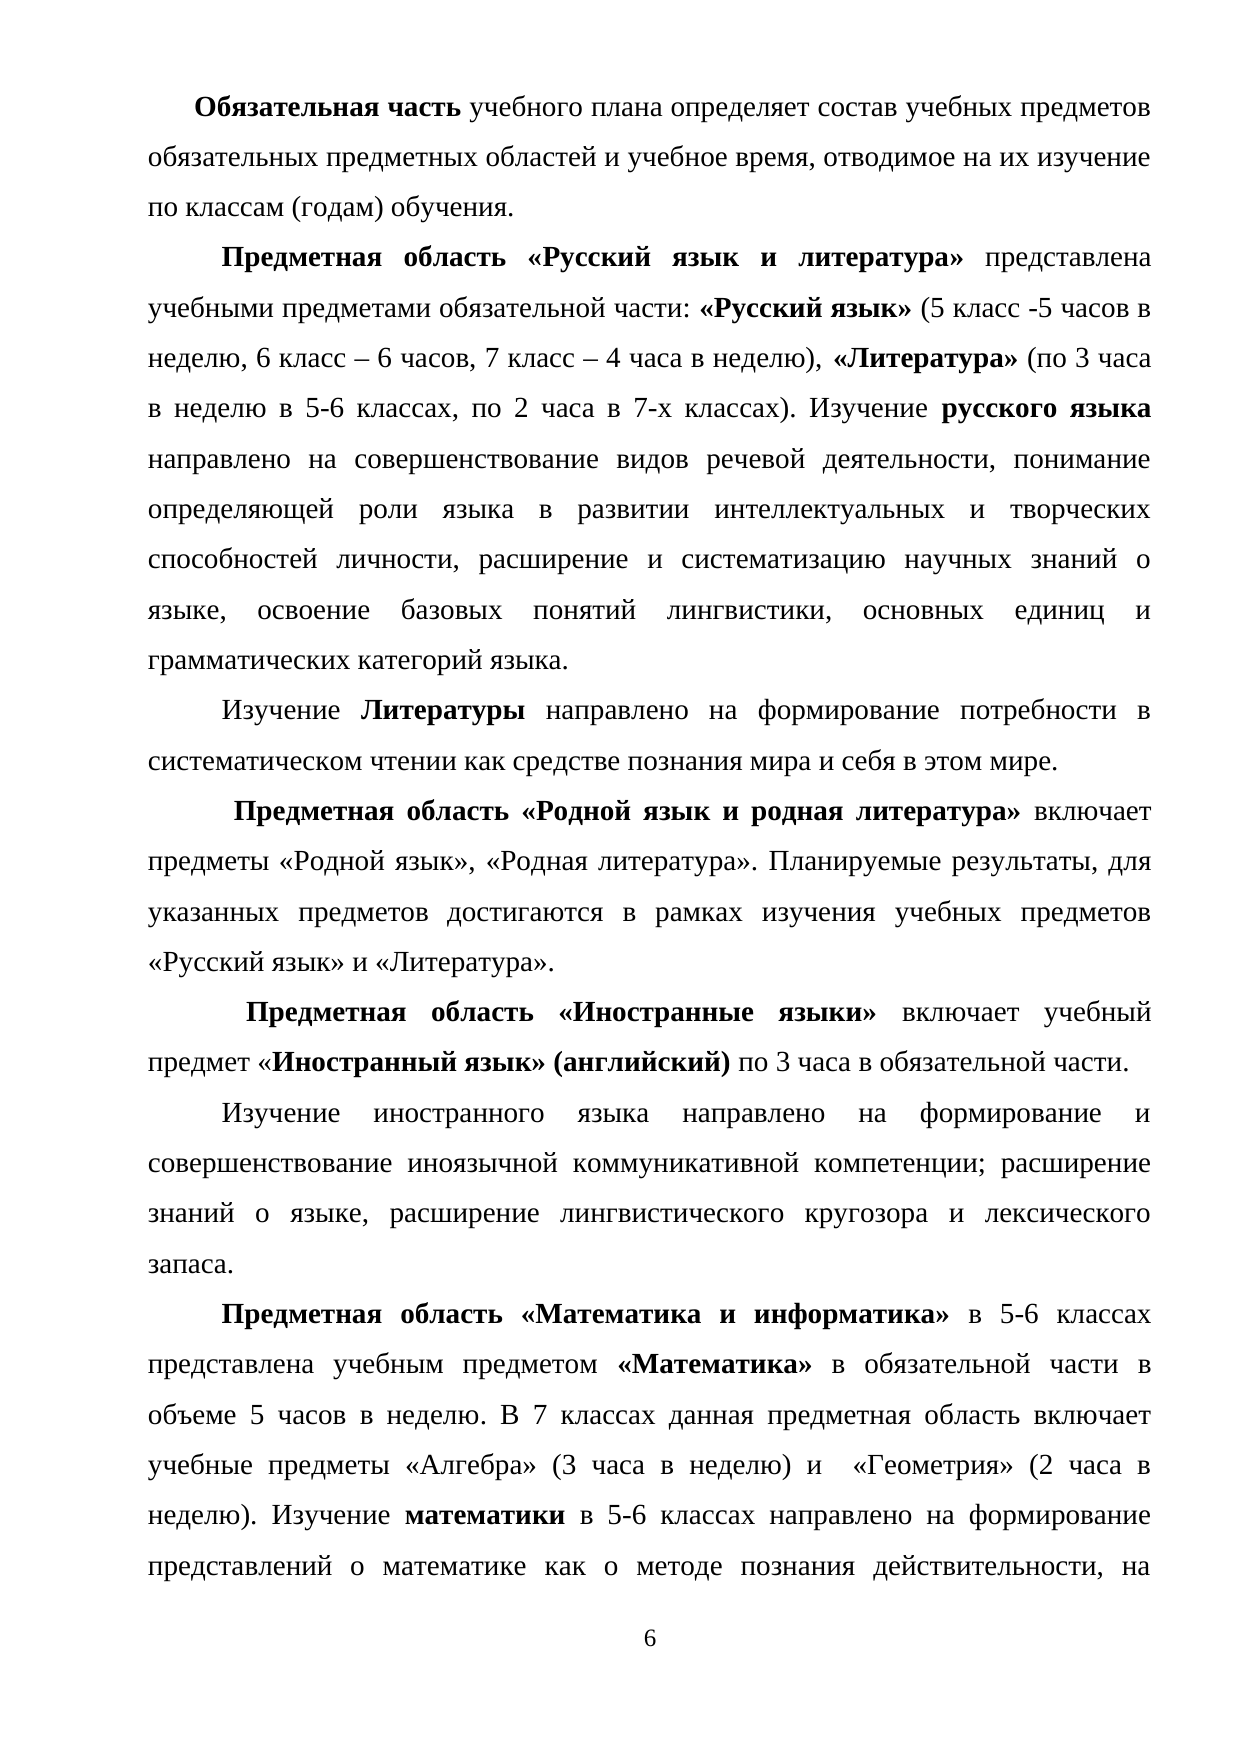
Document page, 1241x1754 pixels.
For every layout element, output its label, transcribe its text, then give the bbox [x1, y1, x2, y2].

text Предметная область «Иностранные языки» включает учебный предмет «Иностранный язык» (английский) по 3 часа в обязательной части. [148, 994, 1152, 1078]
text Обязательная часть учебного плана определяет состав учебных предметов обязательных предметных областей и учебное время, отводимое на их изучение по классам (годам) обучения. [148, 89, 1152, 223]
text Предметная область «Русский язык и литература» представлена учебными предметами обязательной части: «Русский язык» (5 класс -5 часов в неделю, 6 класс – 6 часов, 7 класс – 4 часа в неделю), «Литература» (по 3 часа в неделю в 5-6 классах, по 2 часа в 7-х классах). Изучение русского языка направлено на совершенствование видов речевой деятельности, понимание определяющей роли языка в развитии интеллектуальных и творческих способностей личности, расширение и систематизацию научных знаний о языке, освоение базовых понятий лингвистики, основных единиц и грамматических категорий языка. [148, 239, 1152, 676]
text Изучение иностранного языка направлено на формирование и совершенствование иноязычной коммуникативной компетенции; расширение знаний о языке, расширение лингвистического кругозора и лексического запаса. [148, 1095, 1152, 1279]
text Изучение Литературы направлено на формирование потребности в систематическом чтении как средстве познания мира и себя в этом мире. [148, 692, 1152, 776]
text Предметная область «Родной язык и родная литература» включает предметы «Родной язык», «Родная литература». Планируемые результаты, для указанных предметов достигаются в рамках изучения учебных предметов «Русский язык» и «Литература». [148, 793, 1152, 977]
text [148, 1296, 1152, 1581]
